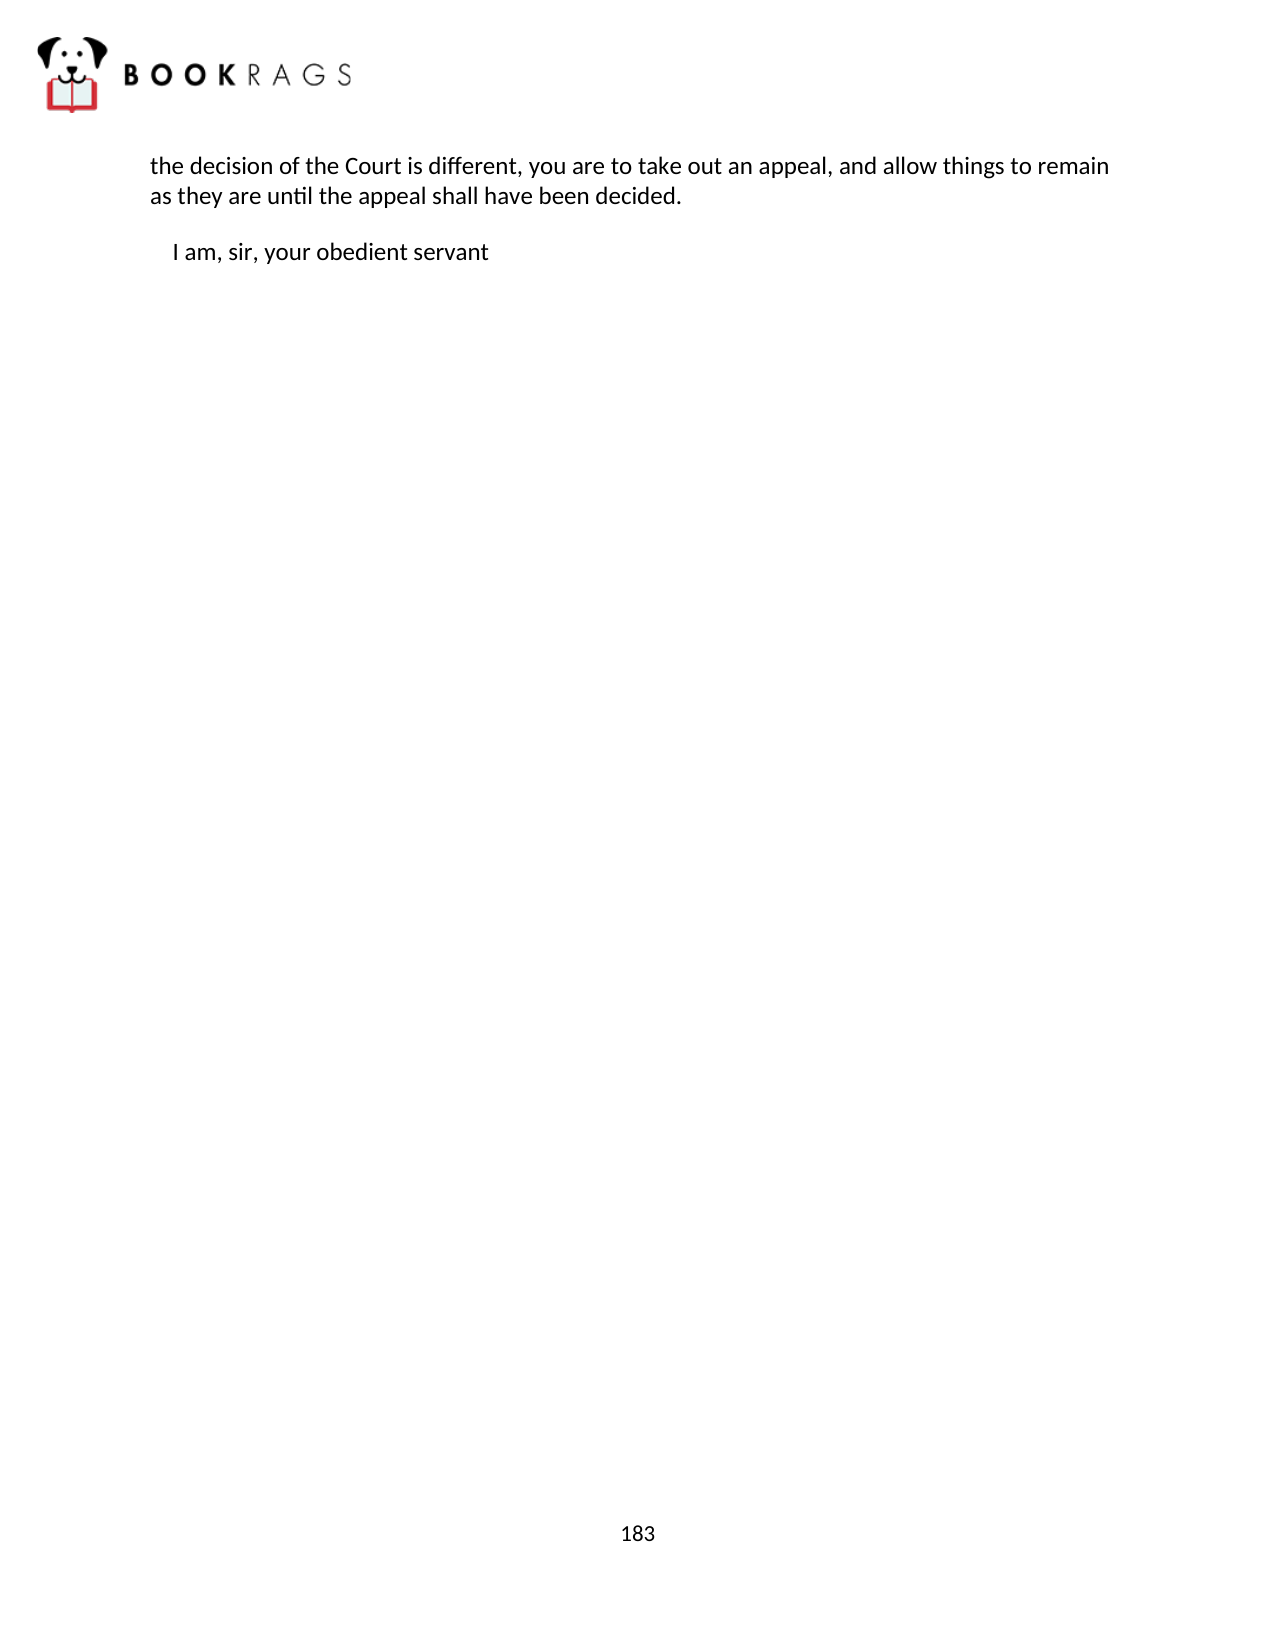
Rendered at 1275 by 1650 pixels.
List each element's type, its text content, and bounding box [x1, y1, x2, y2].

text I am, sir, your obedient servant [150, 236, 1125, 267]
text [150, 150, 1125, 211]
picture [37, 37, 351, 113]
